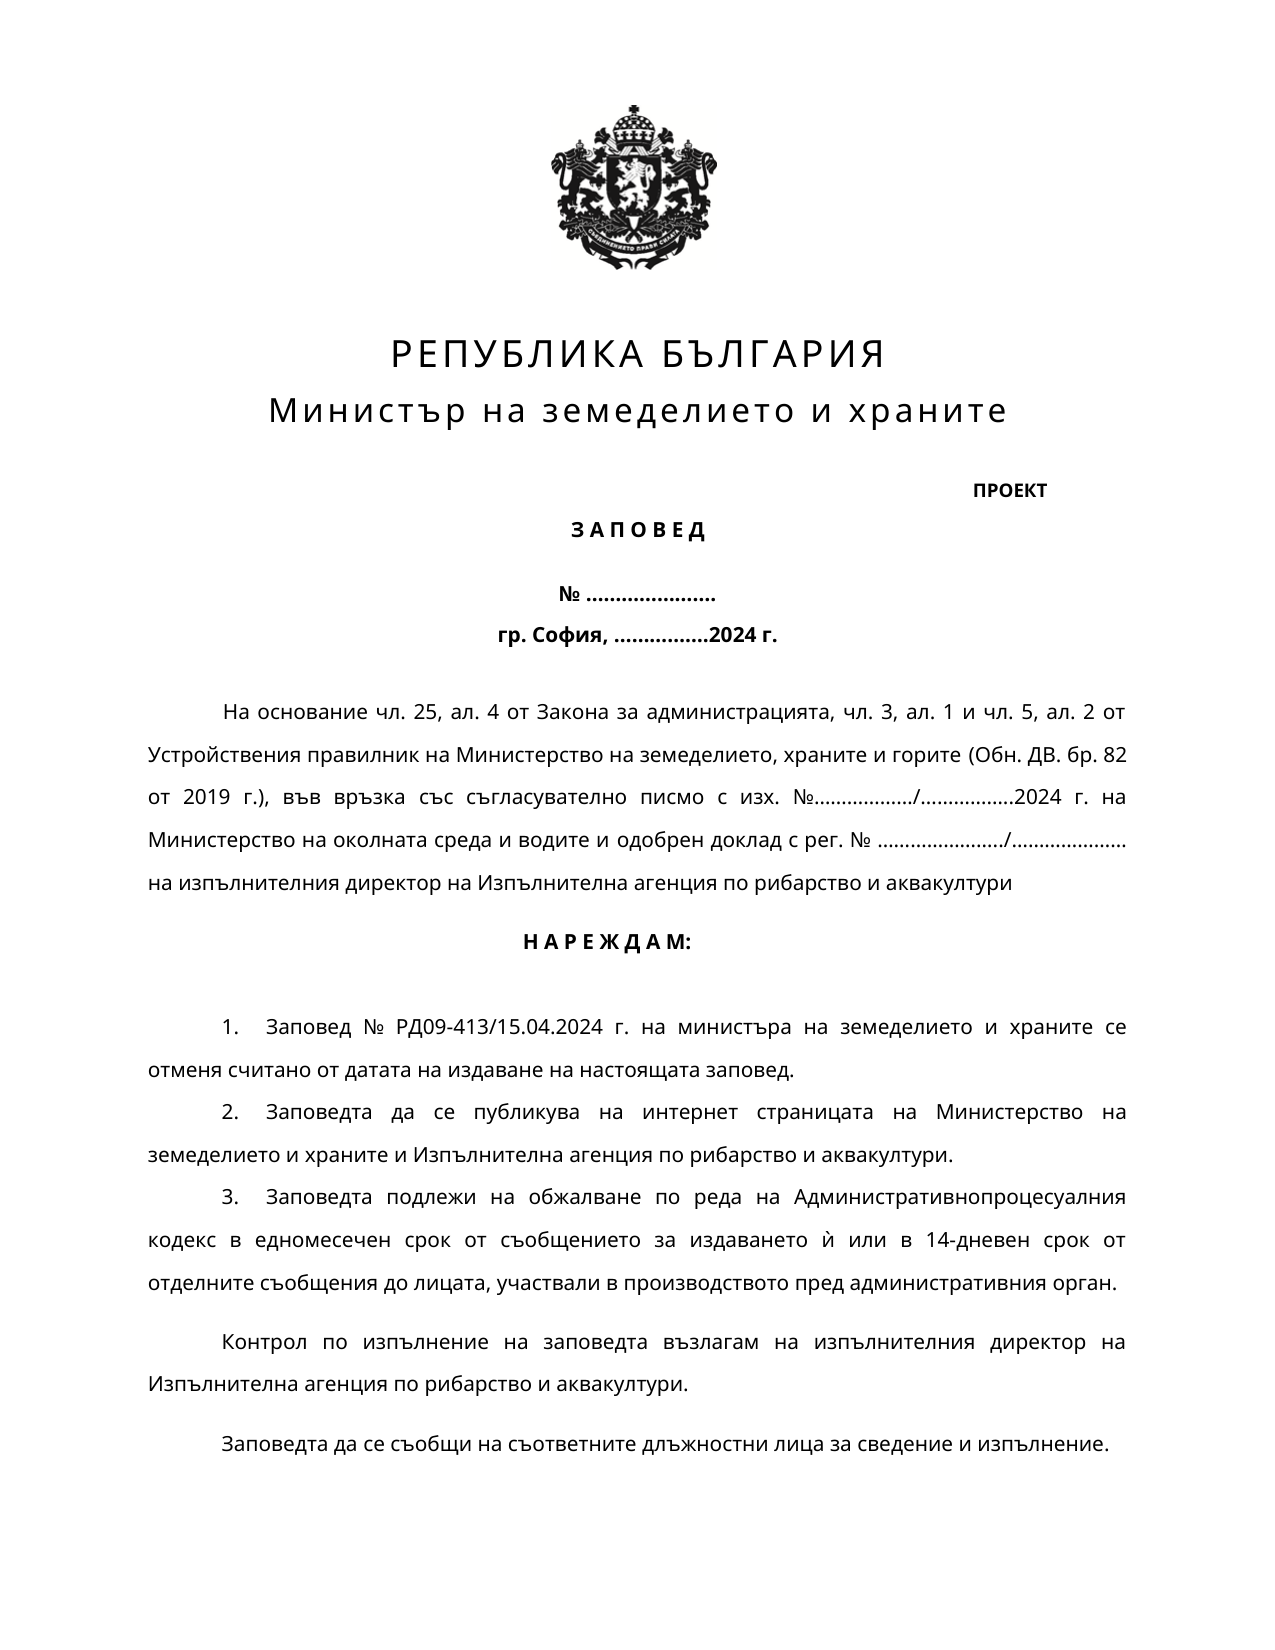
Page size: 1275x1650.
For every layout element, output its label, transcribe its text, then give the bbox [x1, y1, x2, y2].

picture [551, 105, 717, 270]
text На основание чл. 25, ал. 4 от Закона за администрацията, чл. 3, ал. 1 и чл. 5, ал. 2 от Устройствения правилник на Министерство на земеделието, храните и горите (Обн. ДВ. бр. 82 от 2019 г.), във връзка със съгласувателно писмо с изх. №………………/……………..2024 г. на Министерство на околната среда и водите и одобрен доклад с рег. № …………………../………………… на изпълнителния директор на Изпълнителна агенция по рибарство и аквакултури [148, 697, 1127, 896]
text З А П О В Е Д [148, 515, 1127, 543]
text ПРОЕКТ [898, 477, 1127, 502]
text № …………………. [148, 579, 1127, 607]
text Заповедта да се съобщи на съответните длъжностни лица за сведение и изпълнение. [148, 1429, 1127, 1457]
text Контрол по изпълнение на заповедта възлагам на изпълнителния директор на Изпълнителна агенция по рибарство и аквакултури. [148, 1327, 1127, 1398]
text РЕПУБЛИКА БЪЛГАРИЯ [148, 328, 1127, 379]
text Министър на земеделието и храните [148, 386, 1127, 432]
list Заповедта подлежи на обжалване по реда на Административнопроцесуалния кодекс в едномесечен срок от съобщението за издаването ѝ или в 14-дневен срок от отделните съобщения до лицата, участвали в производството пред административния орган. [148, 1182, 1127, 1296]
text гр. София, …………….2024 г. [148, 620, 1127, 648]
list Заповедта да се публикува на интернет страницата на Министерство на земеделието и храните и Изпълнителна агенция по рибарство и аквакултури. [148, 1097, 1127, 1168]
list Заповед № РД09-413/15.04.2024 г. на министъра на земеделието и храните се отменя считано от датата на издаване на настоящата заповед. [148, 1012, 1127, 1083]
text Н А Р Е Ж Д А М: [448, 927, 1127, 955]
